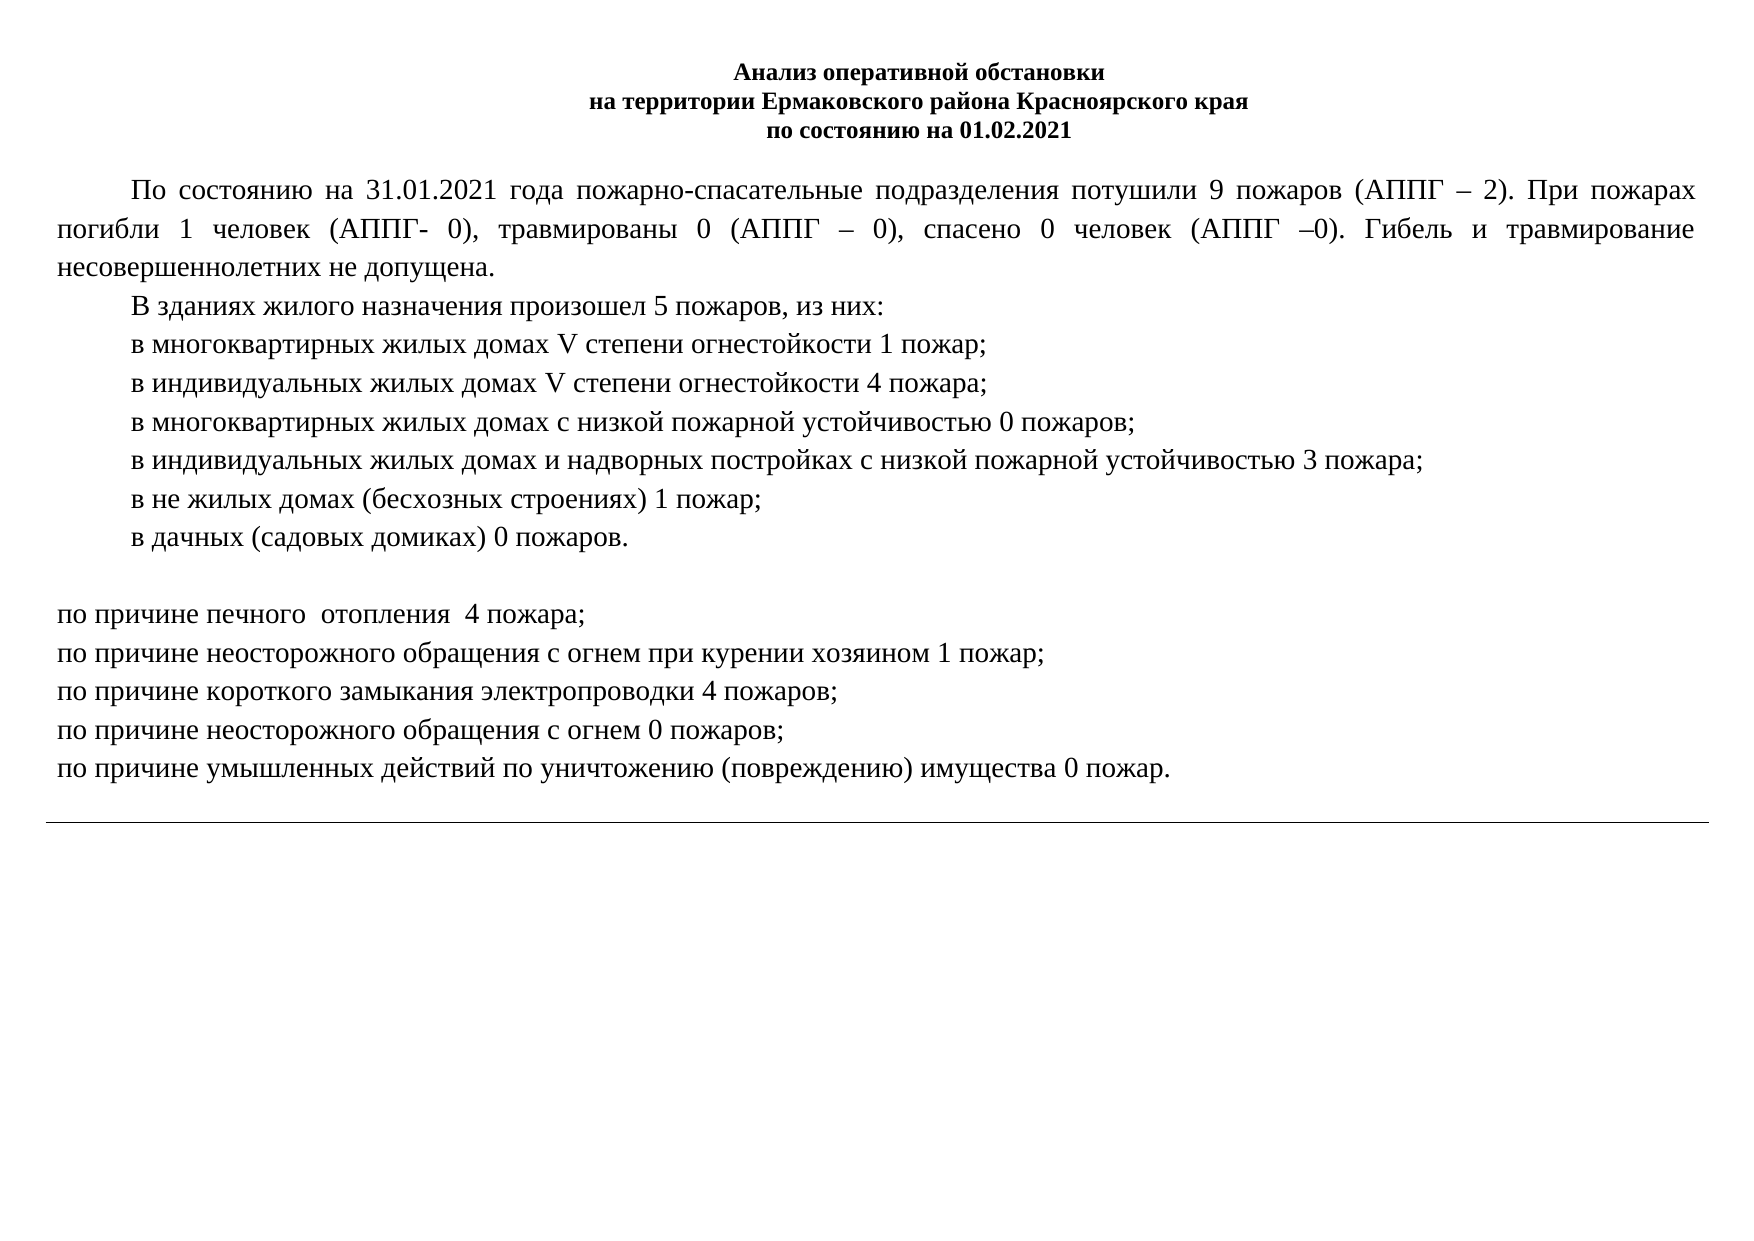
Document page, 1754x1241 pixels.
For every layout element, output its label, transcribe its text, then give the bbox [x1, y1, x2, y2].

table_header Анализ оперативной обстановки на территории Ермаковского района Красноярского края по состоянию на 01.02.2021 По состоянию на 31.01.2021 года пожарно-спасательные подразделения потушили 9 пожаров (АППГ – 2). При пожарах погибли 1 человек (АППГ- 0), травмированы 0 (АППГ – 0), спасено 0 человек (АППГ –0). Гибель и травмирование несовершеннолетних не допущена. В зданиях жилого назначения произошел 5 пожаров, из них: в многоквартирных жилых домах V степени огнестойкости 1 пожар; в индивидуальных жилых домах V степени огнестойкости 4 пожара; в многоквартирных жилых домах с низкой пожарной устойчивостью 0 пожаров; в индивидуальных жилых домах и надворных постройках с низкой пожарной устойчивостью 3 пожара; в не жилых домах (бесхозных строениях) 1 пожар; в дачных (садовых домиках) 0 пожаров. по причине печного отопления 4 пожара; по причине неосторожного обращения с огнем при курении хозяином 1 пожар; по причине короткого замыкания электропроводки 4 пожаров; по причине неосторожного обращения с огнем 0 пожаров; по причине умышленных действий по уничтожению (повреждению) имущества 0 пожар. [46, 0, 1708, 822]
